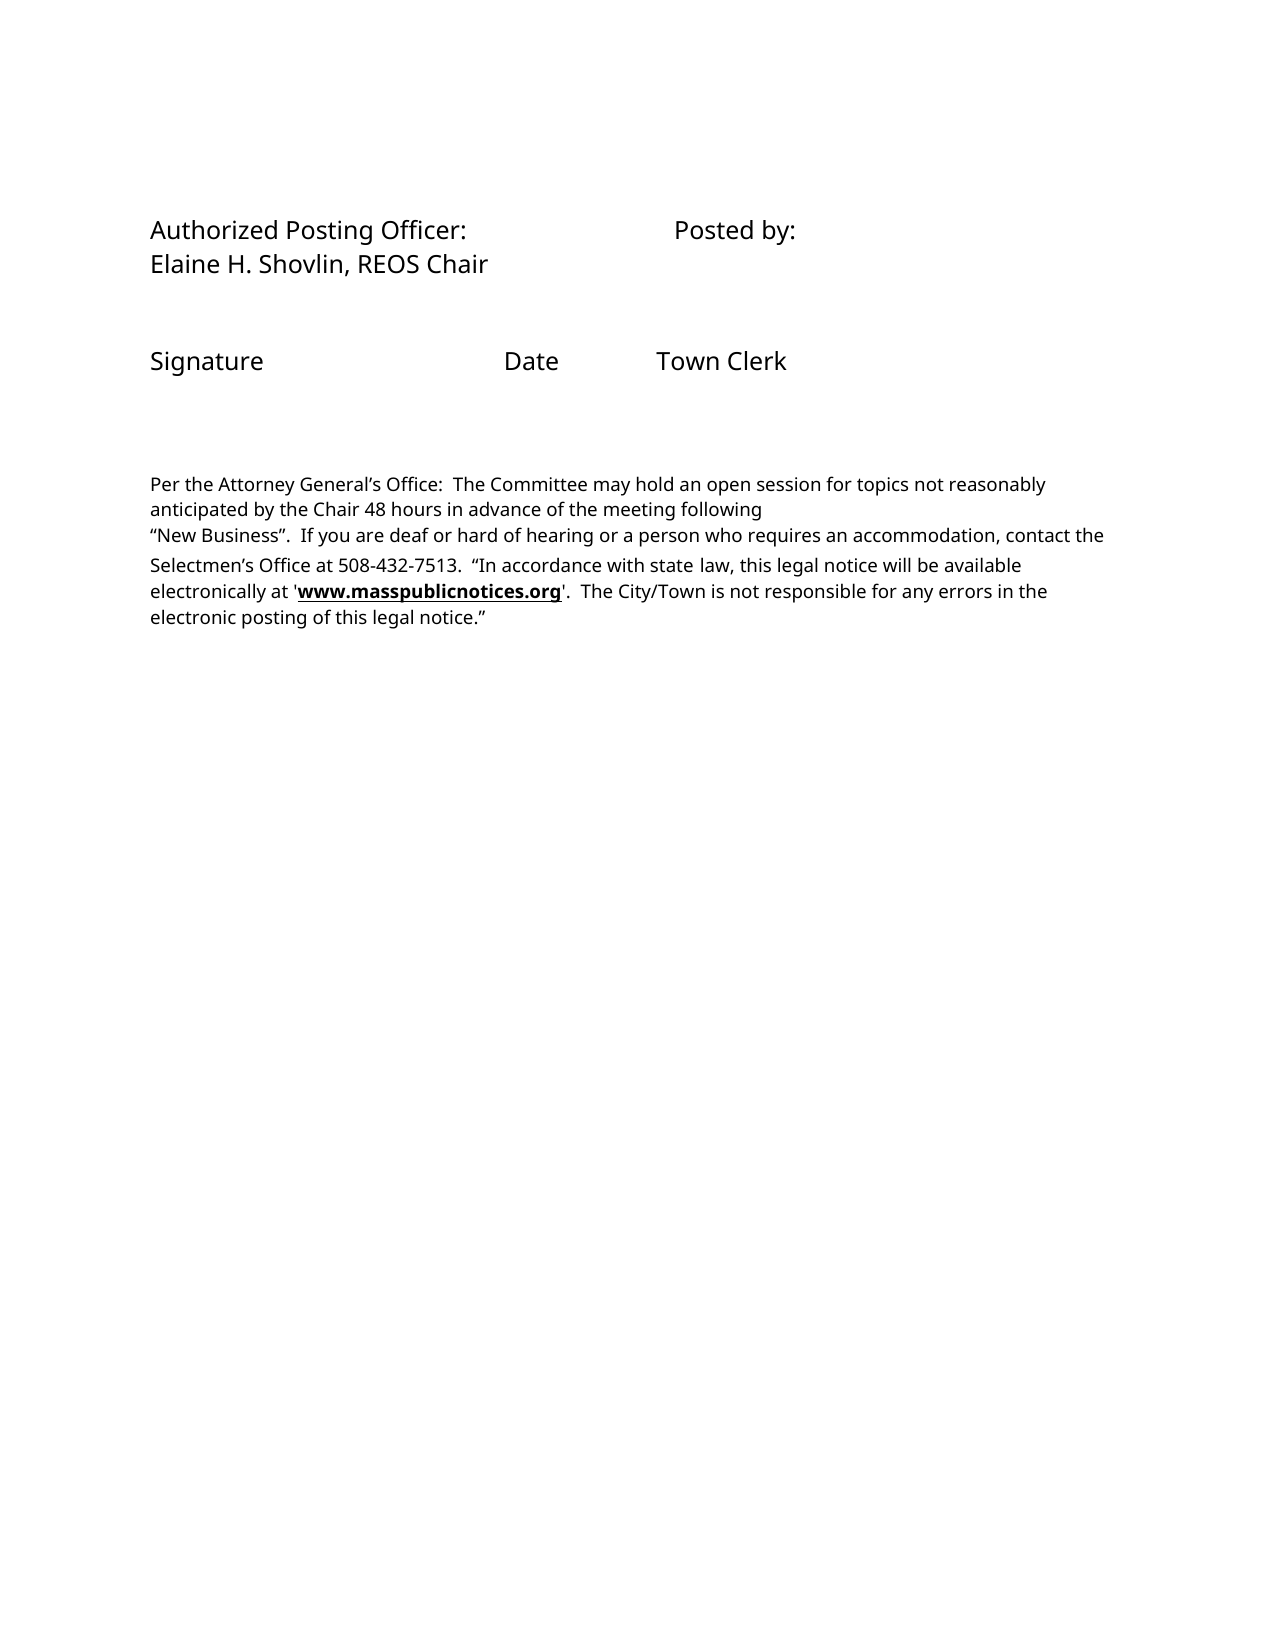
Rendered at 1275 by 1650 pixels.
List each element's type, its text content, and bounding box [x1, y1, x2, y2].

text Authorized Posting Officer: Posted by: [150, 212, 1125, 247]
text Elaine H. Shovlin, REOS Chair [150, 247, 1125, 281]
text Signature Date Town Clerk [150, 343, 1125, 377]
text “New Business”. If you are deaf or hard of hearing or a person who requires an accommodation, contact the Selectmen’s Office at 508-432-7513. “In accordance with state law, this legal notice will be available electronically at 'www.masspublicnotices.org'. The City/Town is not responsible for any errors in the electronic posting of this legal notice.” [150, 522, 1125, 630]
text Per the Attorney General’s Office: The Committee may hold an open session for topics not reasonably anticipated by the Chair 48 hours in advance of the meeting following [150, 471, 1125, 522]
